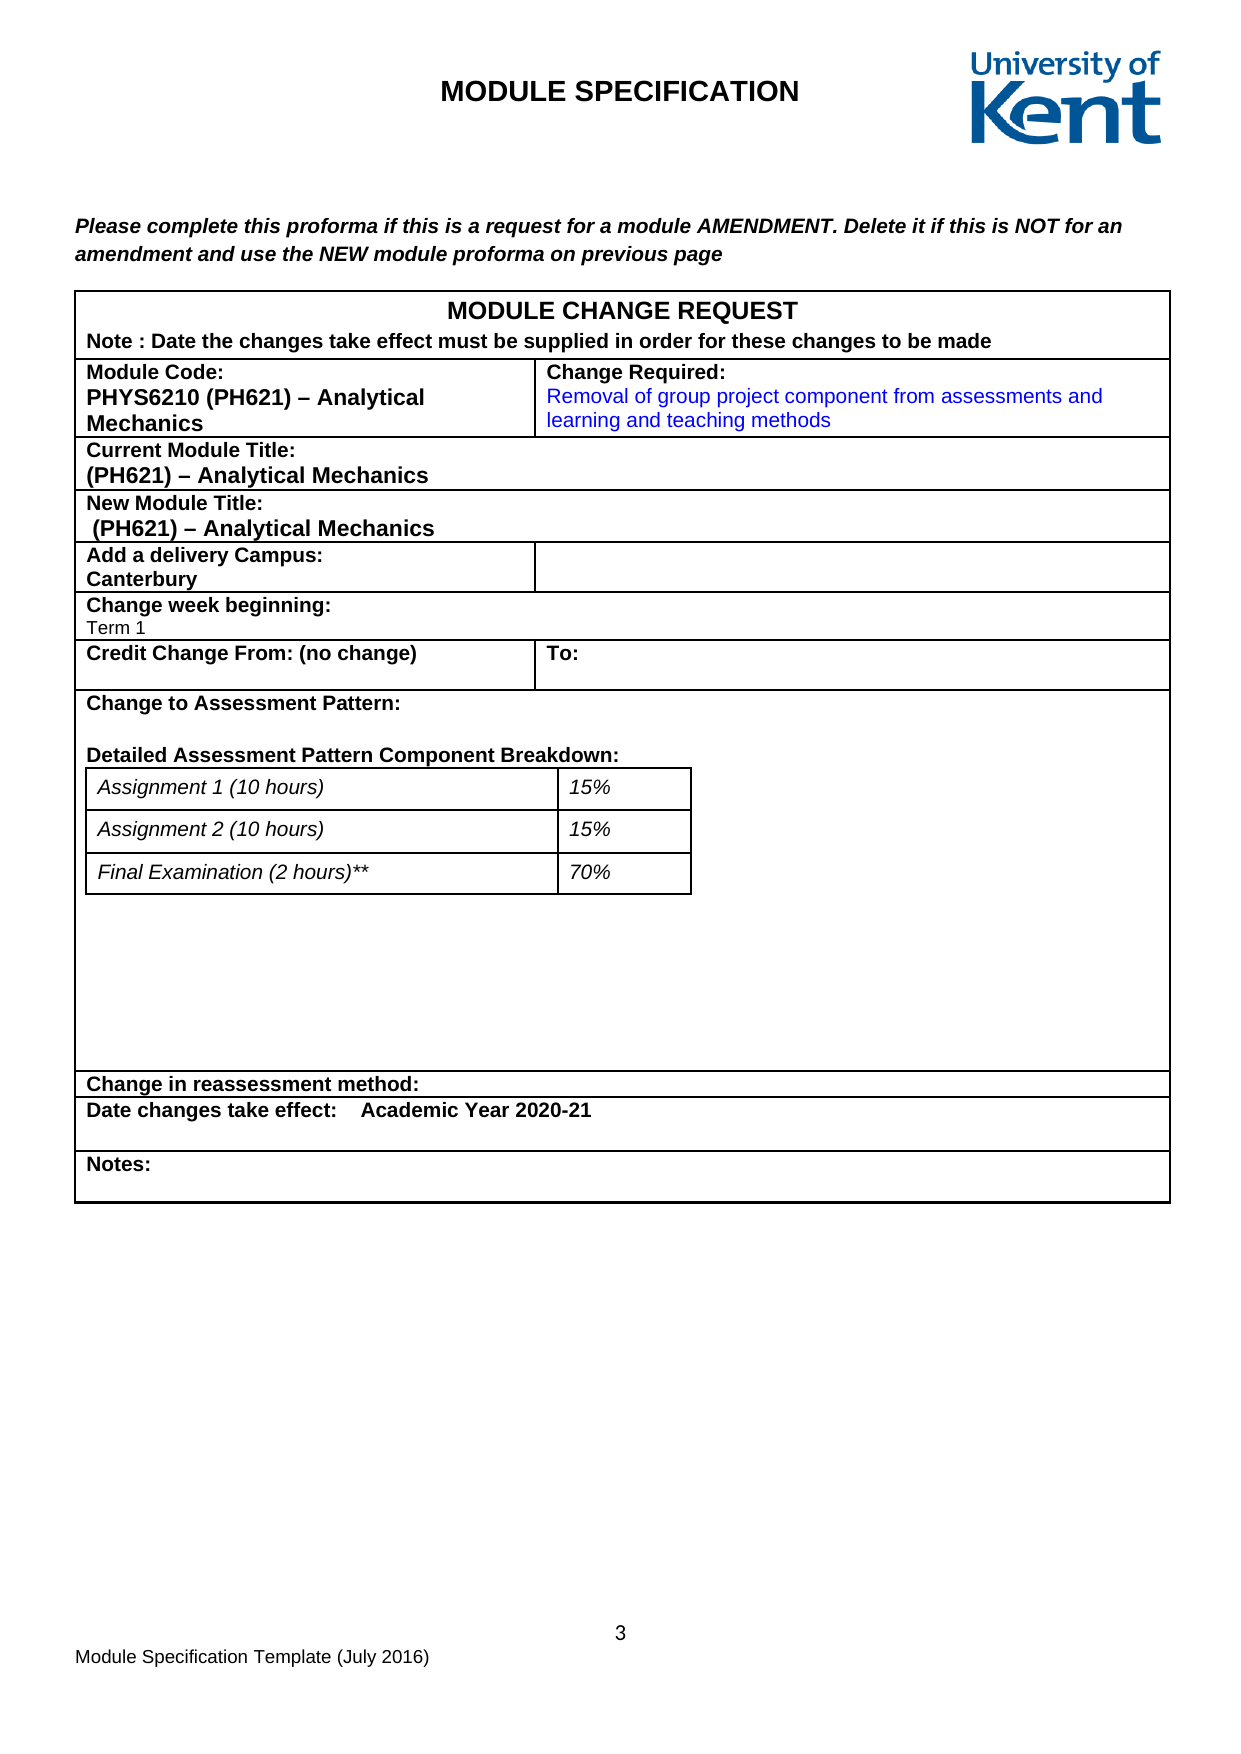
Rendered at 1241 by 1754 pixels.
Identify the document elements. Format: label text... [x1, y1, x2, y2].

table_header MODULE CHANGE REQUEST Note : Date the changes take effect must be supplied in order for these changes to be made [76, 292, 1169, 357]
table_cell Change to Assessment Pattern: Detailed Assessment Pattern Component Breakdown: [76, 691, 1169, 1070]
table_cell To: [536, 641, 1169, 688]
table_cell Module Code: PHYS6210 (PH621) – Analytical Mechanics [76, 360, 534, 436]
table_cell [536, 543, 1169, 591]
picture [970, 48, 1163, 145]
table_cell Change Required: Removal of group project component from assessments and learning and teaching methods [536, 360, 1169, 436]
table_cell Change in reassessment method: [76, 1072, 1169, 1096]
table_cell Current Module Title: (PH621) – Analytical Mechanics [76, 438, 1169, 488]
table_cell Notes: [76, 1152, 1169, 1201]
table_cell Change week beginning: Term 1 [76, 593, 1169, 638]
text Please complete this proforma if this is a request for a module AMENDMENT. Delete it if this is NOT for an amendment and use the NEW module proforma on previous page [75, 214, 1165, 266]
table_cell Add a delivery Campus: Canterbury [76, 543, 534, 591]
table_cell Credit Change From: (no change) [76, 641, 534, 688]
table_cell New Module Title: (PH621) – Analytical Mechanics [76, 491, 1169, 541]
table_cell Date changes take effect: Academic Year 2020-21 [76, 1098, 1169, 1150]
